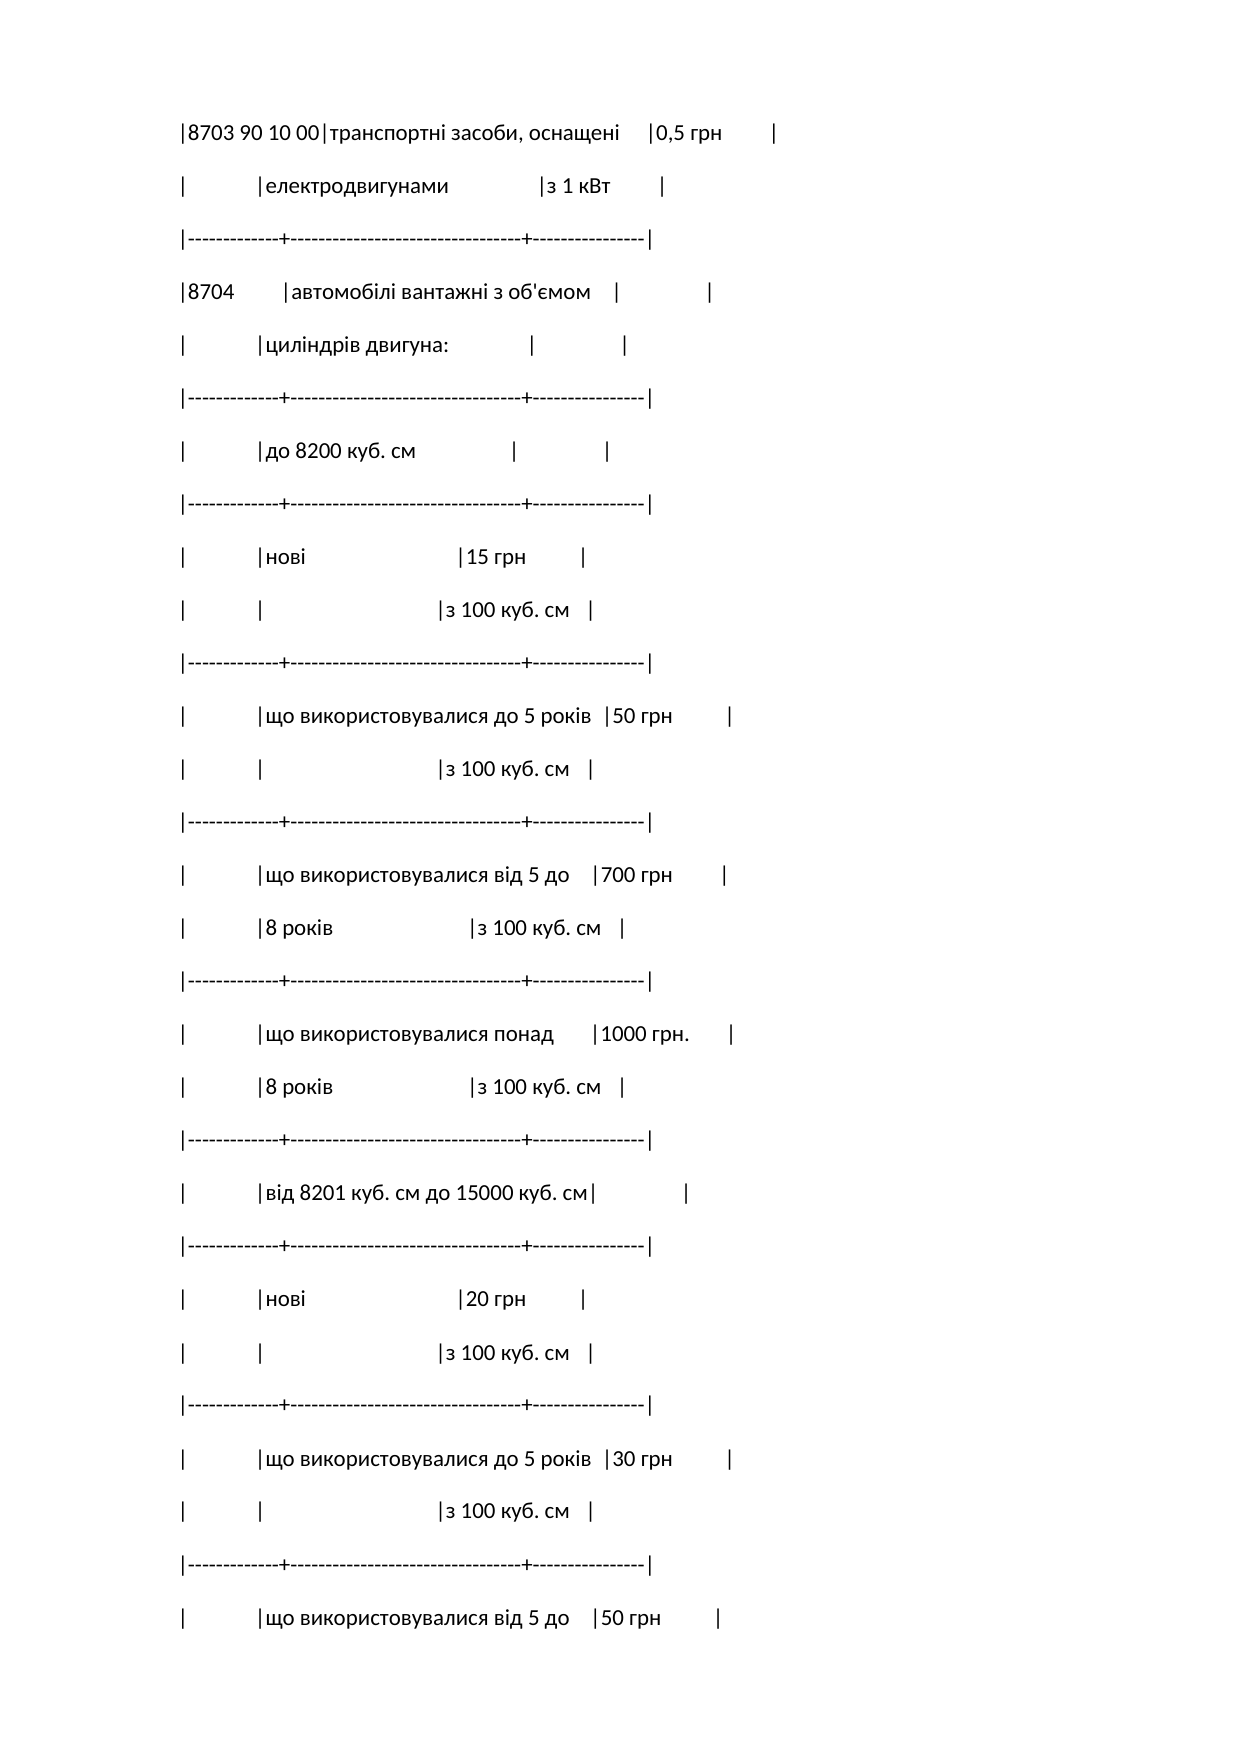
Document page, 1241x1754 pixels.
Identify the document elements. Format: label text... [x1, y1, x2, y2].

text |-------------+---------------------------------+----------------| [177, 1232, 1152, 1259]
text |8703 90 10 00|транспортні засоби, оснащені |0,5 грн | [177, 118, 1152, 146]
text |-------------+---------------------------------+----------------| [177, 383, 1152, 411]
text | |8 років |з 100 куб. см | [177, 913, 1152, 941]
text | |від 8201 куб. см до 15000 куб. см| | [177, 1178, 1152, 1207]
text |8704 |автомобілі вантажні з об'ємом | | [177, 277, 1152, 305]
text | | |з 100 куб. см | [177, 1338, 1152, 1366]
text | |циліндрів двигуна: | | [177, 330, 1152, 358]
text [177, 224, 1152, 252]
text | |нові |15 грн | [177, 542, 1152, 570]
text | |що використовувалися до 5 років |30 грн | [177, 1444, 1152, 1472]
text | |нові |20 грн | [177, 1284, 1152, 1313]
text | |8 років |з 100 куб. см | [177, 1072, 1152, 1101]
text |-------------+---------------------------------+----------------| [177, 966, 1152, 994]
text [177, 1550, 1152, 1578]
text |-------------+---------------------------------+----------------| [177, 648, 1152, 676]
text |-------------+---------------------------------+----------------| [177, 489, 1152, 517]
text | | |з 100 куб. см | [177, 595, 1152, 623]
text | |що використовувалися понад |1000 грн. | [177, 1019, 1152, 1047]
text | | |з 100 куб. см | [177, 754, 1152, 782]
text |-------------+---------------------------------+----------------| [177, 1391, 1152, 1419]
text | |електродвигунами |з 1 кВт | [177, 171, 1152, 199]
text | |що використовувалися до 5 років |50 грн | [177, 701, 1152, 729]
text | |що використовувалися від 5 до |700 грн | [177, 860, 1152, 888]
text | |до 8200 куб. см | | [177, 436, 1152, 464]
text | | |з 100 куб. см | [177, 1497, 1152, 1525]
text | |що використовувалися від 5 до |50 грн | [177, 1603, 1152, 1631]
text |-------------+---------------------------------+----------------| [177, 807, 1152, 835]
text |-------------+---------------------------------+----------------| [177, 1126, 1152, 1153]
